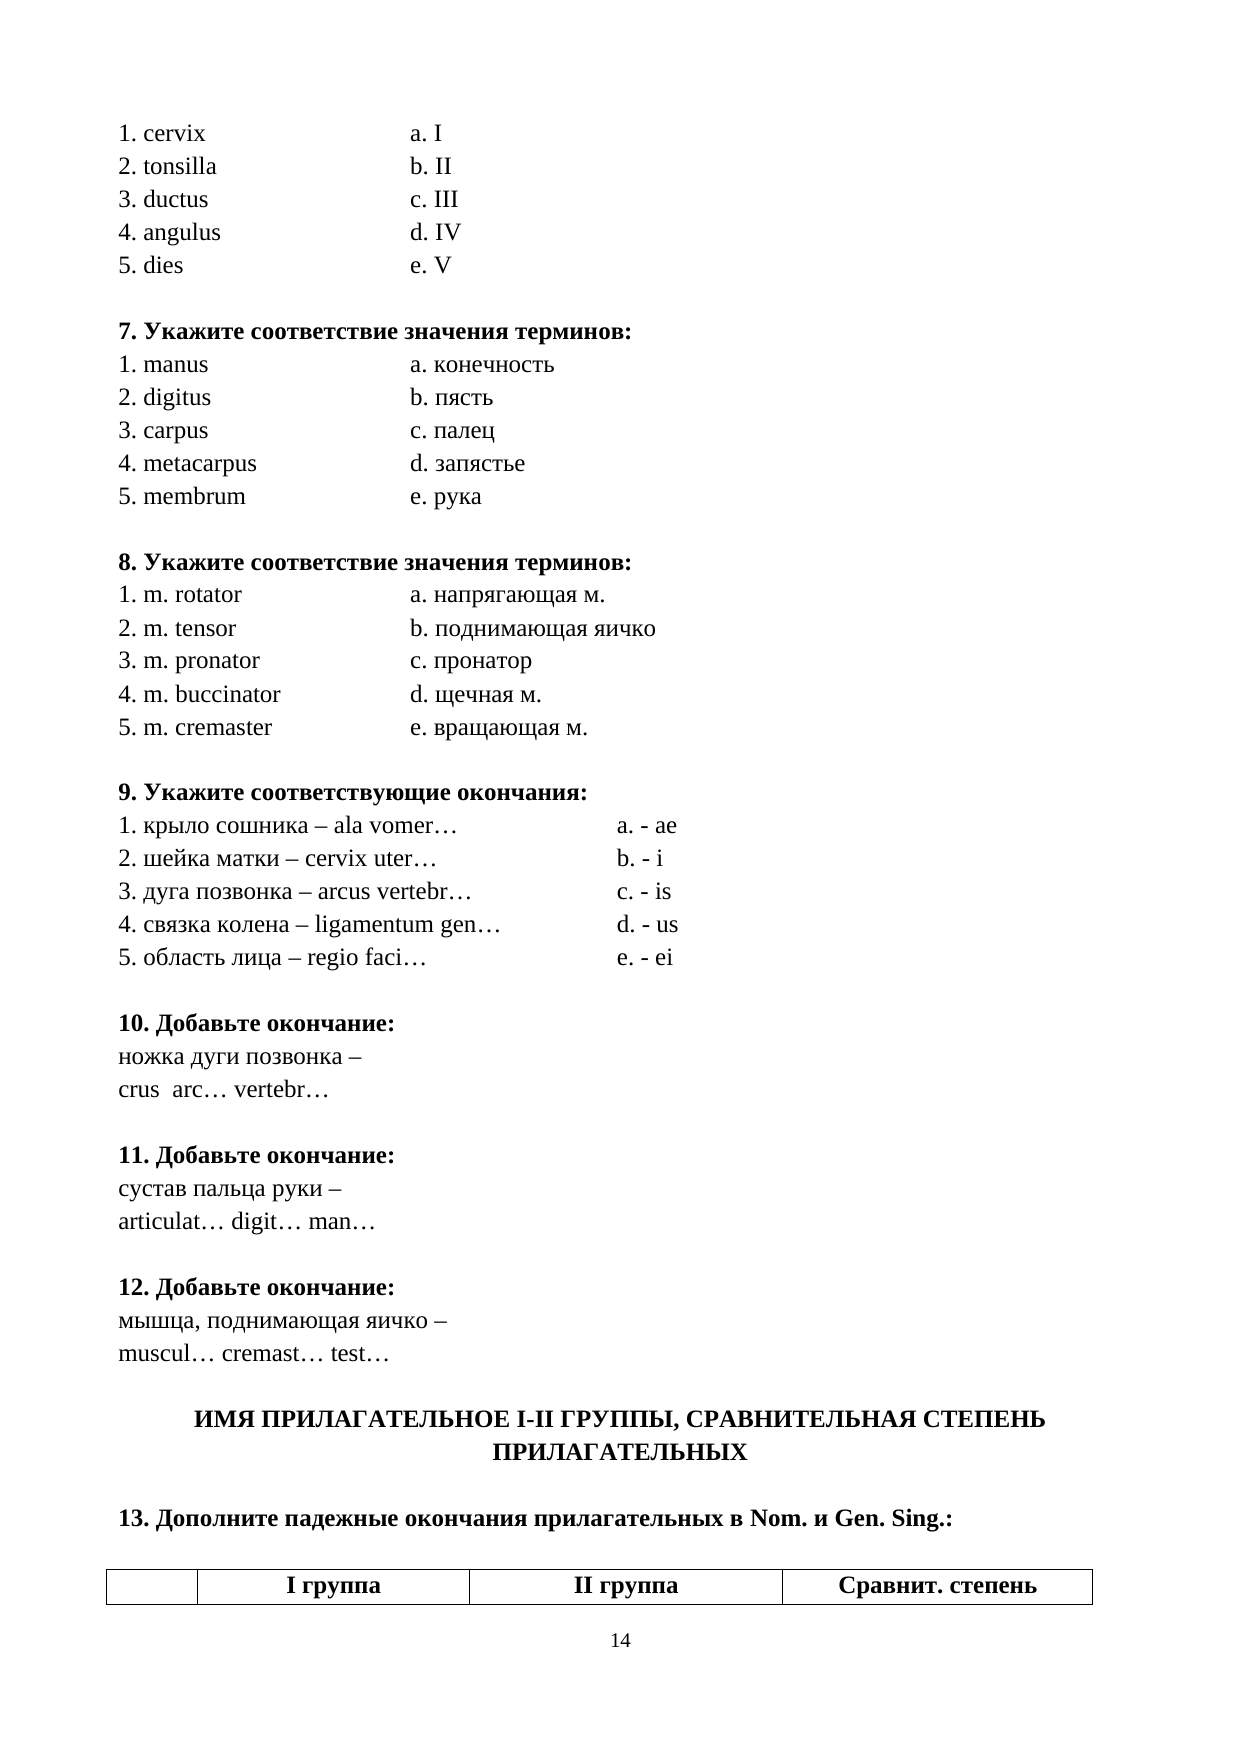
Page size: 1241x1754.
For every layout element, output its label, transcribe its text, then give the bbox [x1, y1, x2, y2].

table_header 1. крыло сошника – ala vomer… 2. шейка матки – cervix uter… 3. дуга позвонка – arcus vertebr… 4. связка колена – ligamentum gen… 5. область лица – regio faci… [107, 810, 605, 975]
table_header a. конечность b. пясть c. палец d. запястье e. рука [399, 349, 650, 513]
table_header a. напрягающая м. b. поднимающая яичко c. пронатор d. щечная м. e. вращающая м. [399, 580, 768, 744]
text 10. Добавьте окончание: [118, 1008, 1122, 1037]
table_header I группа [198, 1570, 469, 1603]
table_header 1. cervix 2. tonsilla 3. ductus 4. angulus 5. dies [107, 118, 399, 283]
table_header a. - ae b. - i c. - is d. - us e. - ei [605, 810, 783, 975]
table_header Сравнит. степень [783, 1570, 1092, 1603]
text 13. Дополните падежные окончания прилагательных в Nom. и Gen. Sing.: [118, 1503, 1122, 1532]
text 8. Укажите соответствие значения терминов: [118, 547, 1122, 575]
text articulat… digit… man… [118, 1206, 1122, 1235]
text ИМЯ ПРИЛАГАТЕЛЬНОЕ I-II ГРУППЫ, СРАВНИТЕЛЬНАЯ СТЕПЕНЬ ПРИЛАГАТЕЛЬНЫХ [118, 1404, 1122, 1466]
text ножка дуги позвонка – [118, 1041, 1122, 1070]
table_header 1. manus 2. digitus 3. carpus 4. metacarpus 5. membrum [107, 349, 399, 513]
text 12. Добавьте окончание: [118, 1272, 1122, 1301]
text crus arc… vertebr… [118, 1074, 1122, 1103]
table_header [107, 1570, 197, 1603]
text muscul… cremast… test… [118, 1338, 1122, 1367]
table_header a. I b. II c. III d. IV e. V [399, 118, 650, 283]
table_header 1. m. rotator 2. m. tensor 3. m. pronator 4. m. buccinator 5. m. cremaster [107, 580, 399, 744]
text 7. Укажите соответствие значения терминов: [118, 316, 1122, 344]
text 11. Добавьте окончание: [118, 1140, 1122, 1169]
table_header II группа [470, 1570, 782, 1603]
text сустав пальца руки – [118, 1173, 1122, 1202]
text 9. Укажите соответствующие окончания: [118, 777, 1122, 806]
text мышца, поднимающая яичко – [118, 1305, 1122, 1334]
